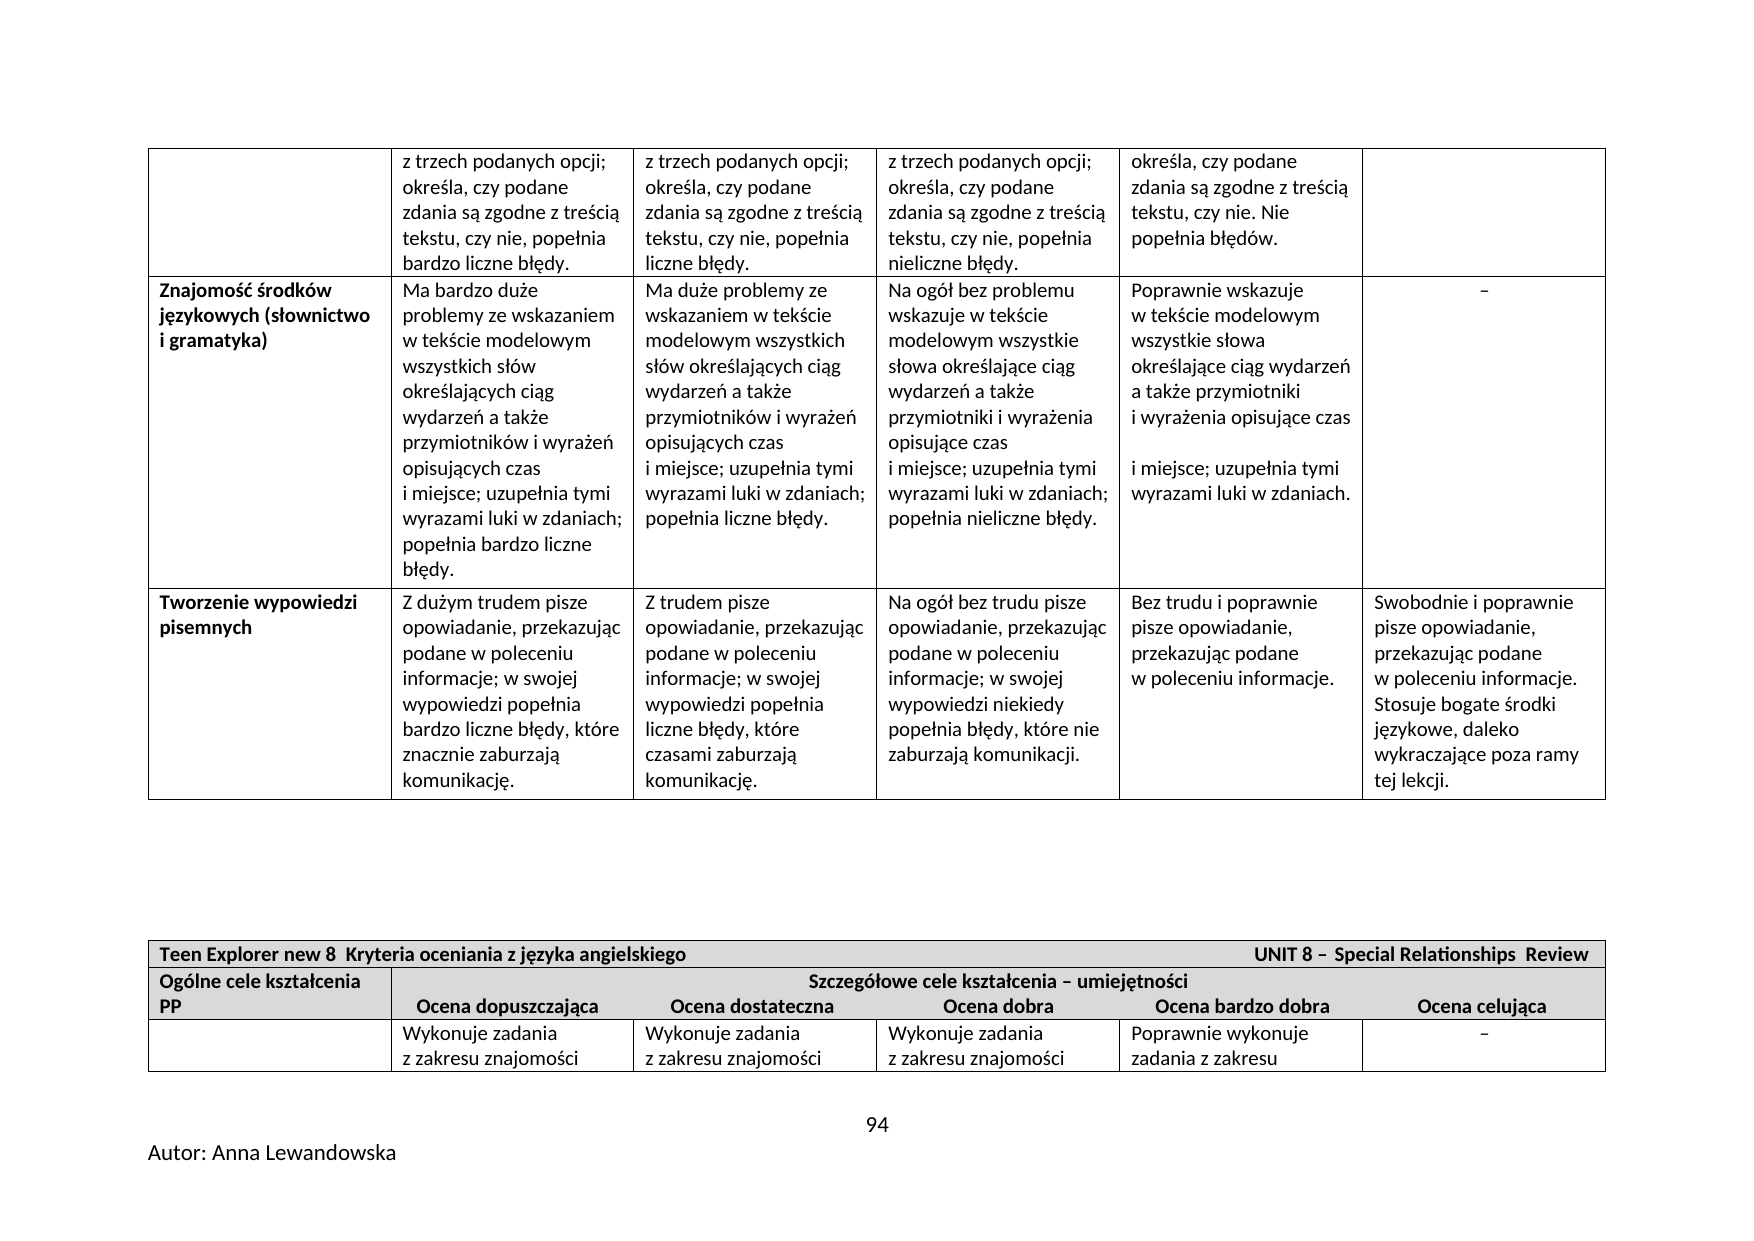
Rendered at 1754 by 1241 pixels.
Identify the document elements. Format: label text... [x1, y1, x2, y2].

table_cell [877, 149, 1119, 276]
table_cell Z trudem pisze opowiadanie, przekazując podane w poleceniu informacje; w swojej wypowiedzi popełnia liczne błędy, które czasami zaburzają komunikację. [634, 589, 876, 799]
table_cell Ogólne cele kształcenia PP [149, 968, 391, 1019]
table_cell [392, 1020, 633, 1071]
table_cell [149, 149, 391, 276]
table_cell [1120, 1020, 1362, 1071]
table_cell Tworzenie wypowiedzi pisemnych [149, 589, 391, 799]
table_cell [1120, 149, 1362, 276]
table_cell Swobodnie i poprawnie pisze opowiadanie, przekazując podane w poleceniu informacje. Stosuje bogate środki językowe, daleko wykraczające poza ramy tej lekcji. [1363, 589, 1605, 799]
table_cell Na ogół bez trudu pisze opowiadanie, przekazując podane w poleceniu informacje; w swojej wypowiedzi niekiedy popełnia błędy, które nie zaburzają komunikacji. [877, 589, 1119, 799]
table_cell – [1363, 277, 1605, 588]
table_cell – [1363, 1020, 1605, 1071]
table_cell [634, 1020, 876, 1071]
table_cell Szczegółowe cele kształcenia – umiejętności Ocena dopuszczająca Ocena dostateczna Ocena dobra Ocena bardzo dobra Ocena celująca [392, 968, 1605, 1019]
table_cell Bez trudu i poprawnie pisze opowiadanie, przekazując podane w poleceniu informacje. [1120, 589, 1362, 799]
table_cell [149, 1020, 391, 1071]
table_cell Ma bardzo duże problemy ze wskazaniem w tekście modelowym wszystkich słów określających ciąg wydarzeń a także przymiotników i wyrażeń opisujących czas i miejsce; uzupełnia tymi wyrazami luki w zdaniach; popełnia bardzo liczne błędy. [392, 277, 633, 588]
table_cell Z dużym trudem pisze opowiadanie, przekazując podane w poleceniu informacje; w swojej wypowiedzi popełnia bardzo liczne błędy, które znacznie zaburzają komunikację. [392, 589, 633, 799]
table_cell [392, 149, 633, 276]
table_cell Ma duże problemy ze wskazaniem w tekście modelowym wszystkich słów określających ciąg wydarzeń a także przymiotników i wyrażeń opisujących czas i miejsce; uzupełnia tymi wyrazami luki w zdaniach; popełnia liczne błędy. [634, 277, 876, 588]
table_cell Na ogół bez problemu wskazuje w tekście modelowym wszystkie słowa określające ciąg wydarzeń a także przymiotniki i wyrażenia opisujące czas i miejsce; uzupełnia tymi wyrazami luki w zdaniach; popełnia nieliczne błędy. [877, 277, 1119, 588]
table_header Teen Explorer new 8 Kryteria oceniania z języka angielskiego UNIT 8 – Special Relationships Review [149, 941, 1605, 967]
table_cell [877, 1020, 1119, 1071]
table_cell Poprawnie wskazuje w tekście modelowym wszystkie słowa określające ciąg wydarzeń a także przymiotniki i wyrażenia opisujące czas i miejsce; uzupełnia tymi wyrazami luki w zdaniach. [1120, 277, 1362, 588]
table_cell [634, 149, 876, 276]
table_cell Znajomość środków językowych (słownictwo i gramatyka) [149, 277, 391, 588]
table_cell – [1363, 149, 1605, 276]
